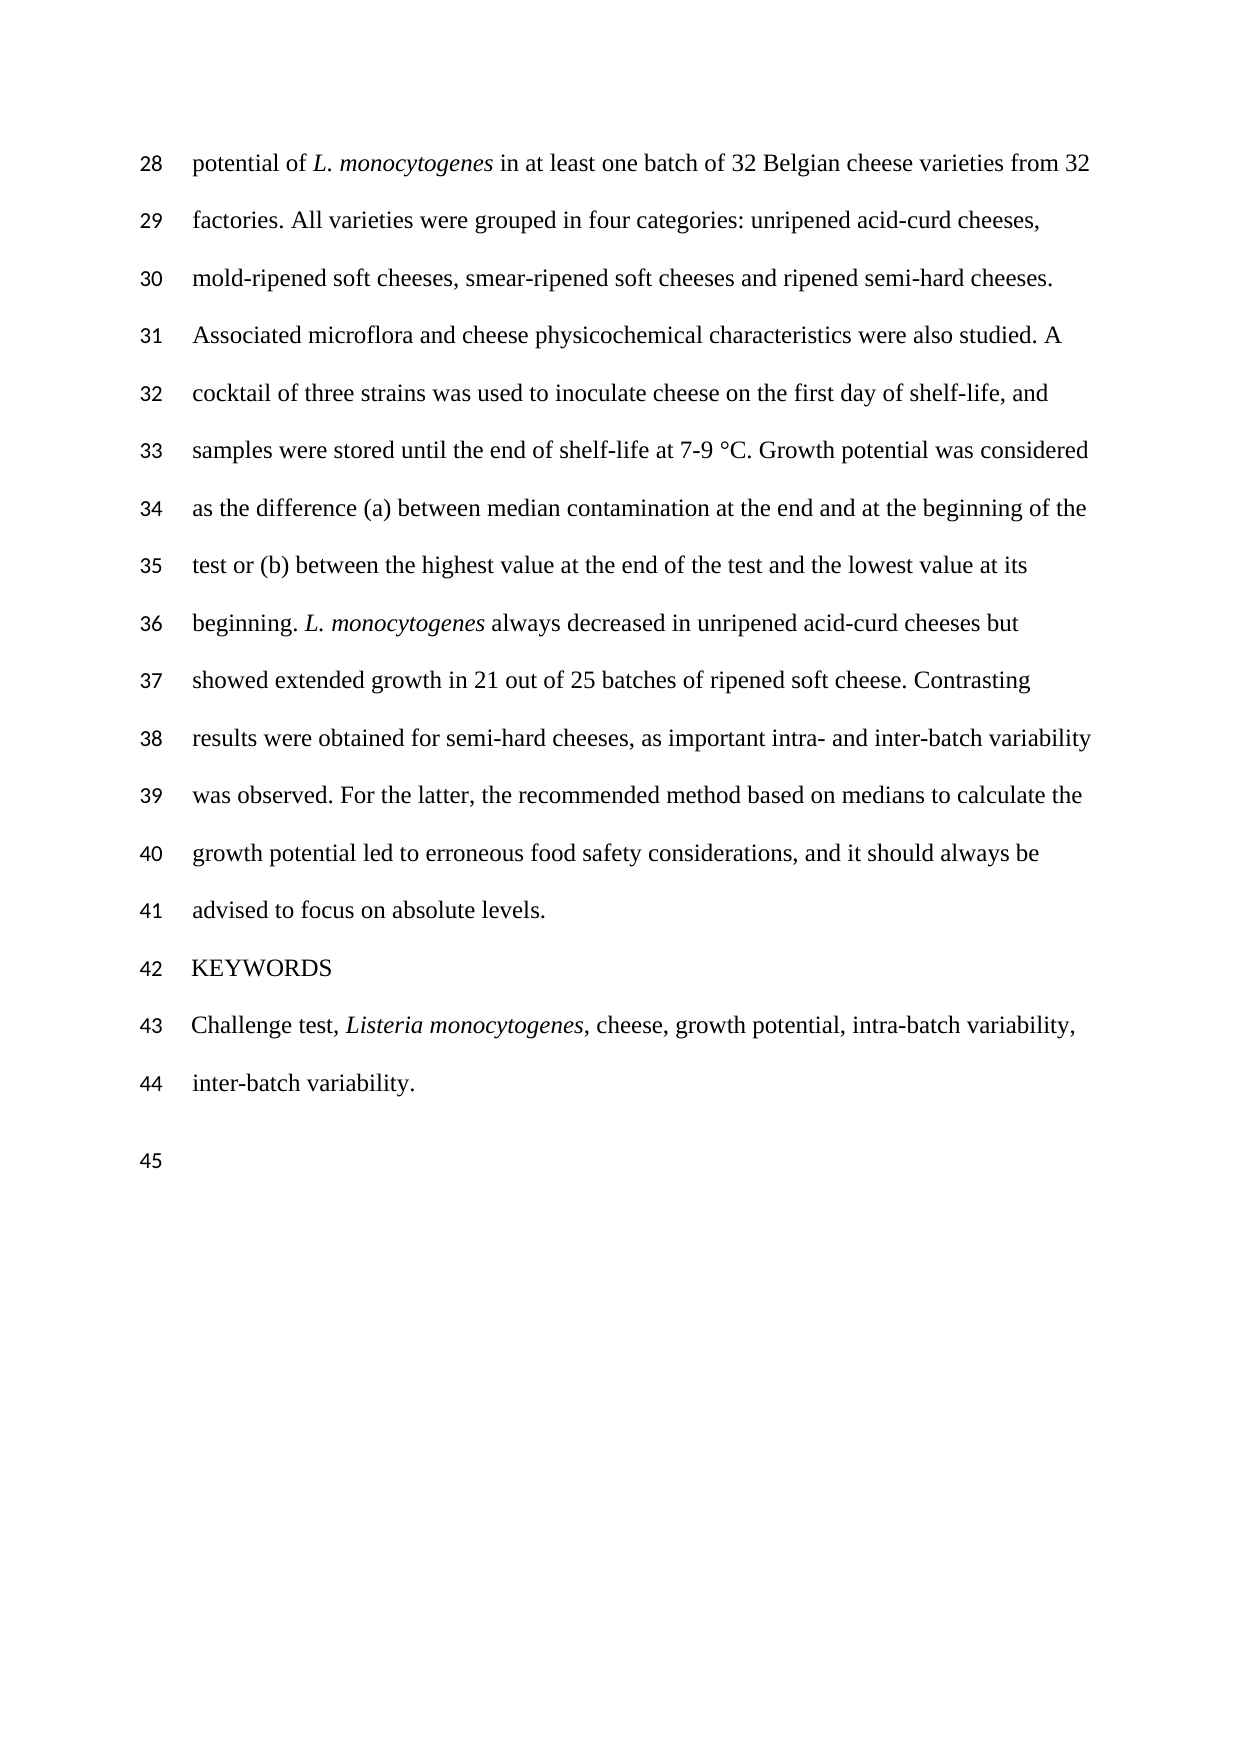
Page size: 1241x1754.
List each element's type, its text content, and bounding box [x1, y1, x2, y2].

list KEYWORDS [191, 953, 1093, 981]
list Challenge test, Listeria monocytogenes, cheese, growth potential, intra-batch variability, inter-batch variability. [191, 1010, 1093, 1096]
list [191, 148, 1093, 924]
